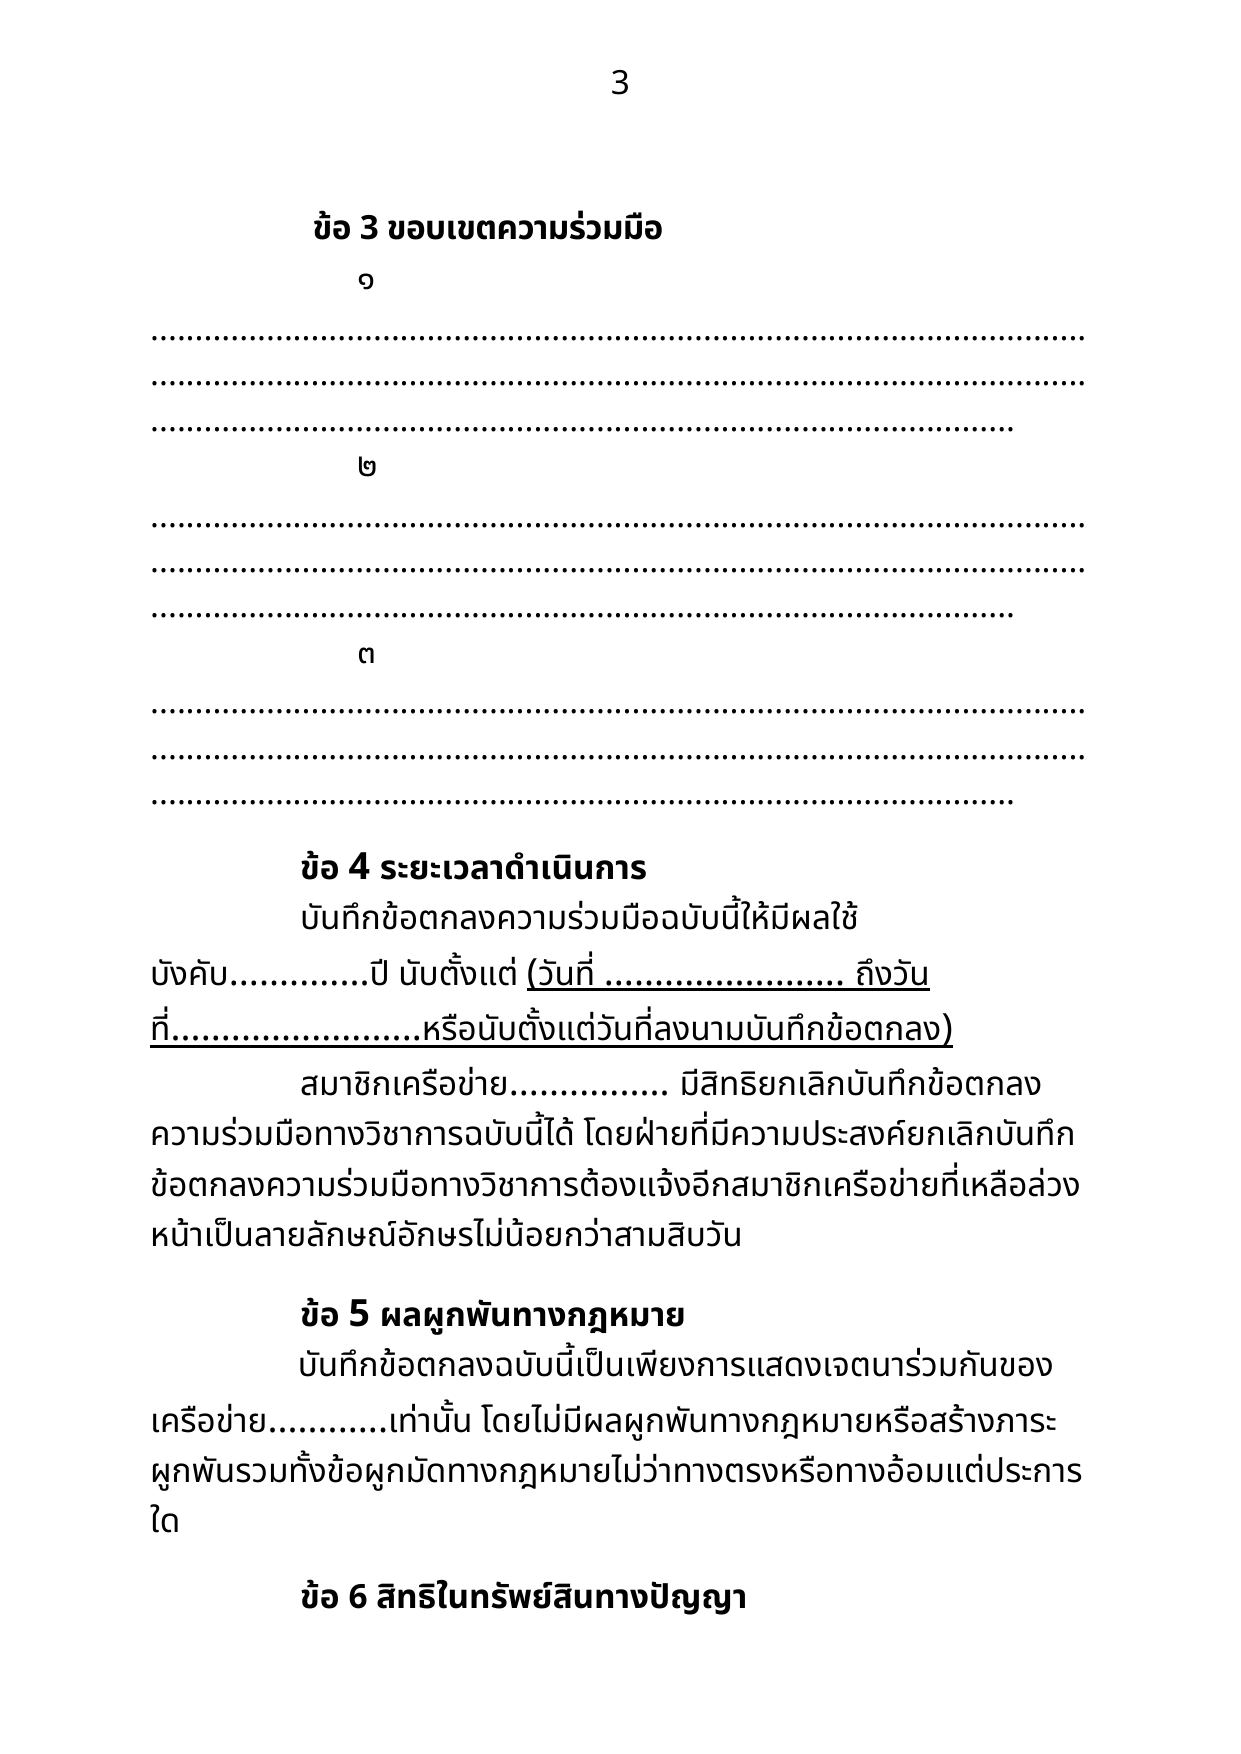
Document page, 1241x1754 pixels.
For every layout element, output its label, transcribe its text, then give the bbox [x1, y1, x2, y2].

text ข้อ 4 ระยะเวลาดำเนินการ [225, 839, 1090, 894]
text ข้อ 5 ผลผูกพันทางกฎหมาย [225, 1286, 1090, 1341]
text บันทึกข้อตกลงความร่วมมือฉบับนี้ให้มีผลใช้บังคับ..............ปี นับตั้งแต่ (วันที่ ........................ ถึงวันที่.........................หรือนับตั้งแต่วันที่ลงนามบันทึกข้อตกลง) [150, 894, 1090, 1055]
text สมาชิกเครือข่าย................ มีสิทธิยกเลิกบันทึกข้อตกลงความร่วมมือทางวิชาการฉบับนี้ได้ โดยฝ่ายที่มีความประสงค์ยกเลิกบันทึกข้อตกลงความร่วมมือทางวิชาการต้องแจ้งอีกสมาชิกเครือข่ายที่เหลือล่วงหน้าเป็นลายลักษณ์อักษรไม่น้อยกว่าสามสิบวัน [150, 1055, 1090, 1261]
text ข้อ 6 สิทธิในทรัพย์สินทางปัญญา [225, 1573, 1090, 1623]
text บันทึกข้อตกลงฉบับนี้เป็นเพียงการแสดงเจตนาร่วมกันของเครือข่าย............เท่านั้น โดยไม่มีผลผูกพันทางกฎหมายหรือสร้างภาระผูกพันรวมทั้งข้อผูกมัดทางกฎหมายไม่ว่าทางตรงหรือทางอ้อมแต่ประการใด [150, 1341, 1090, 1548]
text ข้อ 3 ขอบเขตความร่วมมือ [268, 204, 1090, 254]
text ๓................................................................................................................................................................................................................................................................................................................... [150, 628, 1090, 814]
